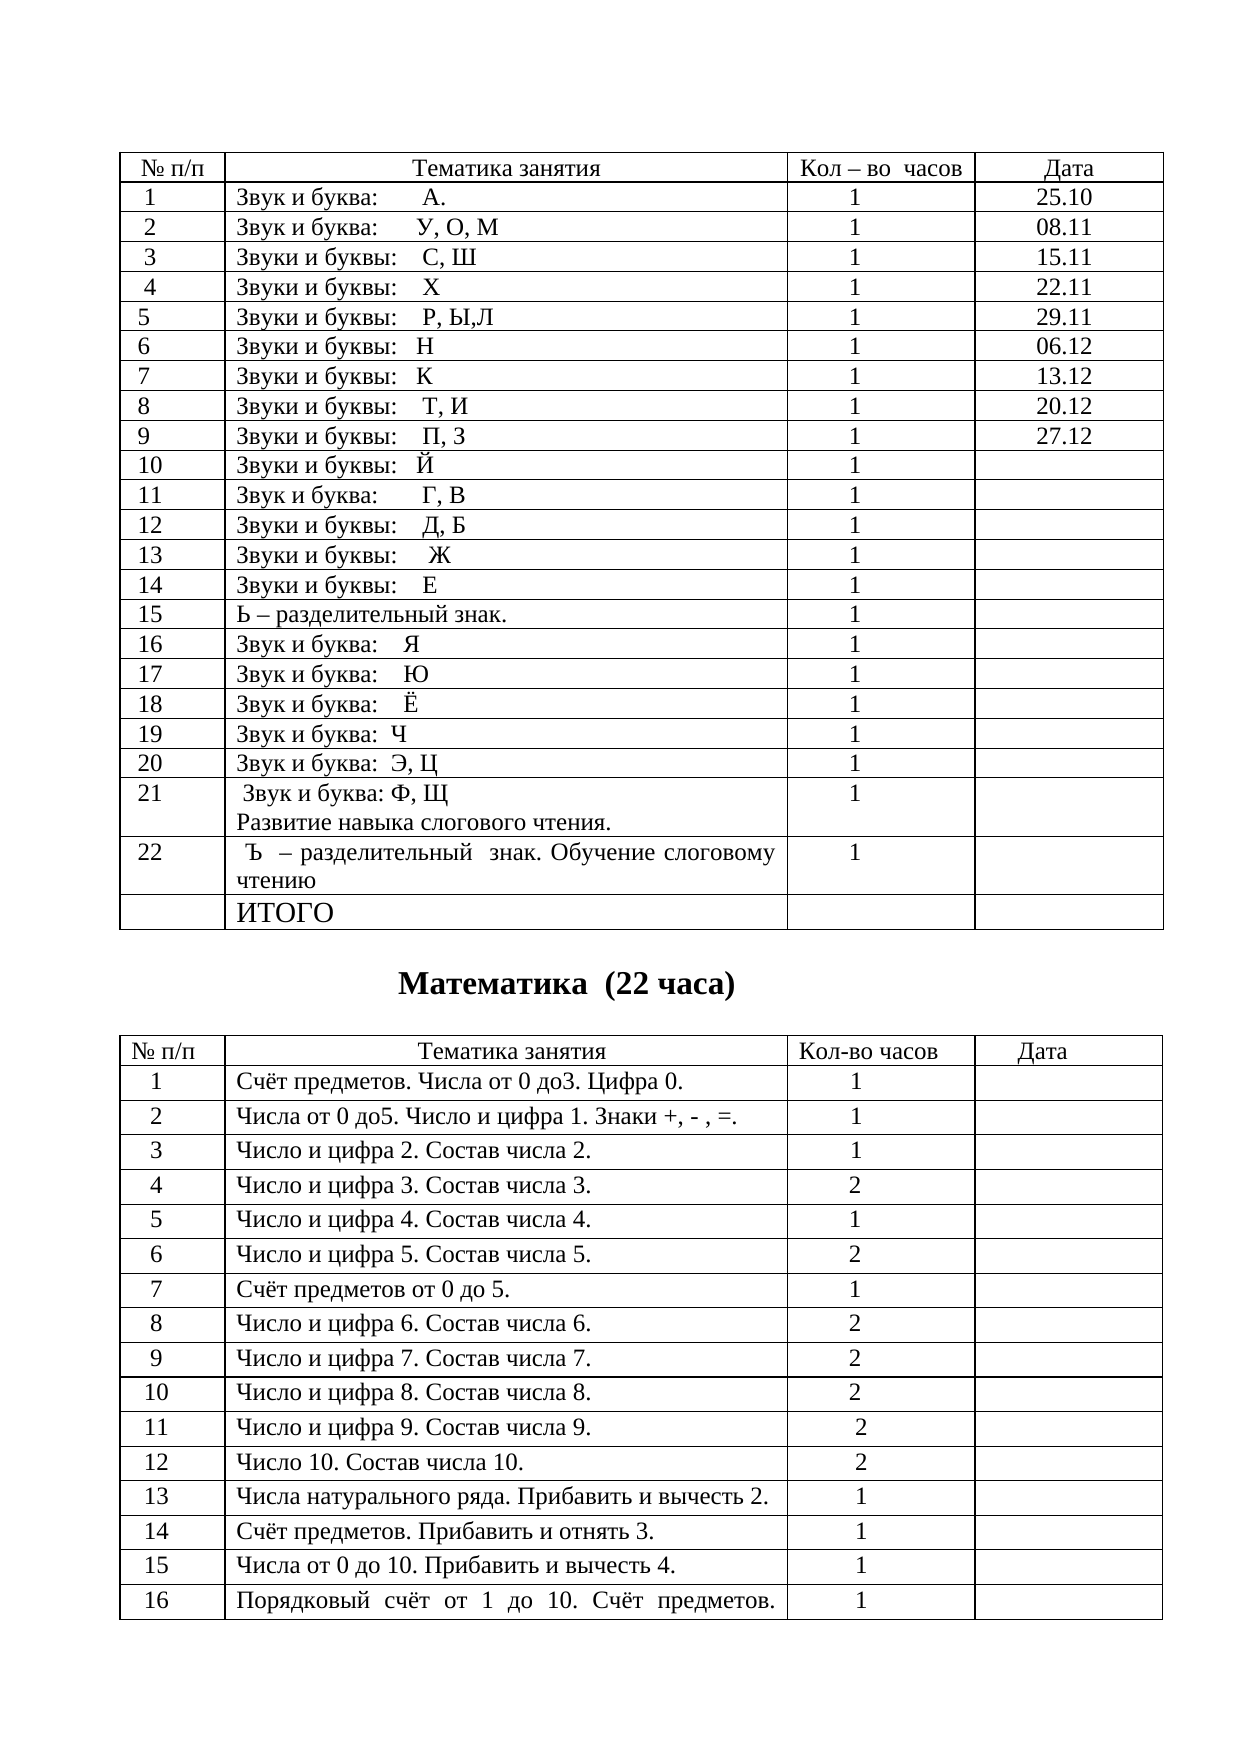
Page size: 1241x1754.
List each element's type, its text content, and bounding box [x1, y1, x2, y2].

table_cell 1 [788, 212, 974, 241]
table_cell 1 [788, 719, 974, 747]
table_cell Счёт предметов. Прибавить и отнять 3. [226, 1516, 787, 1549]
table_cell 22.11 [976, 272, 1163, 301]
table_cell [976, 1585, 1162, 1618]
table_cell 1 [788, 1481, 974, 1515]
table_cell Звук и буква: А. [226, 183, 787, 211]
table_cell Звуки и буквы: Д, Б [226, 510, 787, 539]
table_cell 8 [121, 1308, 224, 1342]
table_cell 1 [788, 1205, 974, 1238]
table_cell 08.11 [976, 212, 1163, 241]
table_cell 1 [788, 600, 974, 628]
table_cell 2 [121, 1101, 224, 1134]
table_cell 1 [788, 1101, 974, 1134]
table_cell [976, 749, 1163, 777]
table_cell 1 [788, 659, 974, 688]
table_cell Числа натурального ряда. Прибавить и вычесть 2. [226, 1481, 787, 1515]
table_cell [976, 837, 1163, 894]
table_cell 2 [788, 1378, 974, 1411]
table_cell 2 [788, 1343, 974, 1376]
table_cell Число и цифра 3. Состав числа 3. [226, 1170, 787, 1203]
table_cell 5 [121, 302, 224, 330]
table_cell [976, 451, 1163, 479]
table_cell 14 [121, 570, 224, 598]
table_cell 1 [121, 1066, 224, 1100]
table_cell [976, 1135, 1162, 1169]
table_cell Число и цифра 5. Состав числа 5. [226, 1239, 787, 1273]
table_cell 1 [788, 629, 974, 658]
table_cell 15.11 [976, 242, 1163, 271]
table_cell [976, 1412, 1162, 1446]
table_cell 2 [788, 1170, 974, 1203]
table_cell [976, 480, 1163, 509]
table_cell 16 [121, 1585, 224, 1618]
table_cell 1 [788, 242, 974, 271]
table_cell Счёт предметов от 0 до 5. [226, 1274, 787, 1307]
table_cell 1 [788, 778, 974, 836]
table_cell 1 [788, 331, 974, 360]
table_cell Число и цифра 7. Состав числа 7. [226, 1343, 787, 1376]
table_header Дата [976, 1036, 1162, 1065]
table_cell [976, 1170, 1162, 1203]
table_cell [976, 1101, 1162, 1134]
table_cell 1 [788, 689, 974, 718]
table_cell [976, 659, 1163, 688]
table_cell 1 [788, 451, 974, 479]
table_cell [976, 600, 1163, 628]
table_cell [976, 719, 1163, 747]
table_cell 1 [788, 183, 974, 211]
table_cell 2 [788, 1412, 974, 1446]
table_cell [976, 1343, 1162, 1376]
table_cell [976, 1205, 1162, 1238]
table_cell Звуки и буквы: Ж [226, 540, 787, 569]
table_cell 12 [121, 1447, 224, 1480]
table_cell [976, 1066, 1162, 1100]
table_cell [976, 1516, 1162, 1549]
table_cell Ь – разделительный знак. [226, 600, 787, 628]
table_cell 6 [121, 1239, 224, 1273]
table_cell 25.10 [976, 183, 1163, 211]
table_cell 29.11 [976, 302, 1163, 330]
table_cell 1 [788, 510, 974, 539]
table_cell [976, 895, 1163, 929]
table_cell 1 [788, 421, 974, 449]
table_cell 2 [121, 212, 224, 241]
table_cell Число и цифра 4. Состав числа 4. [226, 1205, 787, 1238]
table_header Тематика занятия [226, 153, 787, 181]
table_cell [976, 1481, 1162, 1515]
table_cell Звуки и буквы: С, Ш [226, 242, 787, 271]
table_cell [976, 689, 1163, 718]
table_cell Число и цифра 2. Состав числа 2. [226, 1135, 787, 1169]
table_cell Звуки и буквы: Т, И [226, 391, 787, 420]
table_cell 1 [788, 1135, 974, 1169]
table_cell 17 [121, 659, 224, 688]
table_cell [976, 1550, 1162, 1584]
table_cell [976, 1308, 1162, 1342]
table_cell 1 [788, 1066, 974, 1100]
table_cell Число и цифра 9. Состав числа 9. [226, 1412, 787, 1446]
table_cell 14 [121, 1516, 224, 1549]
table_cell 7 [121, 1274, 224, 1307]
table_cell 1 [788, 1274, 974, 1307]
table_cell [976, 540, 1163, 569]
table_cell 13 [121, 1481, 224, 1515]
table_cell 1 [788, 1550, 974, 1584]
table_cell 8 [121, 391, 224, 420]
table_cell Звуки и буквы: П, З [226, 421, 787, 449]
table_cell 1 [788, 391, 974, 420]
table_header № п/п [121, 153, 224, 181]
table_cell 20 [121, 749, 224, 777]
table_cell 9 [121, 1343, 224, 1376]
table_cell [976, 1447, 1162, 1480]
table_cell 7 [121, 361, 224, 390]
table_cell Звук и буква: Э, Ц [226, 749, 787, 777]
table_cell 2 [788, 1308, 974, 1342]
table_cell 1 [788, 1516, 974, 1549]
table_cell 06.12 [976, 331, 1163, 360]
table_cell Звуки и буквы: Й [226, 451, 787, 479]
table_cell Число 10. Состав числа 10. [226, 1447, 787, 1480]
table_cell [976, 1378, 1162, 1411]
table_header Кол – во часов [788, 153, 974, 181]
table_cell Счёт предметов. Числа от 0 до3. Цифра 0. [226, 1066, 787, 1100]
table_cell [976, 1239, 1162, 1273]
table_cell 1 [788, 1585, 974, 1618]
table_cell Звук и буква: Я [226, 629, 787, 658]
table_cell 11 [121, 480, 224, 509]
table_cell 11 [121, 1412, 224, 1446]
table_cell 2 [788, 1447, 974, 1480]
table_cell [226, 1585, 787, 1618]
table_cell [976, 510, 1163, 539]
table_cell 1 [788, 837, 974, 894]
table_cell 2 [788, 1239, 974, 1273]
table_cell 22 [121, 837, 224, 894]
table_cell 4 [121, 272, 224, 301]
table_cell 13.12 [976, 361, 1163, 390]
table_header № п/п [121, 1036, 224, 1065]
table_cell Звук и буква: Ф, Щ Развитие навыка слогового чтения. [226, 778, 787, 836]
table_cell Звуки и буквы: К [226, 361, 787, 390]
table_header Кол-во часов [788, 1036, 974, 1065]
table_cell 15 [121, 600, 224, 628]
table_cell 19 [121, 719, 224, 747]
table_cell 10 [121, 1378, 224, 1411]
table_cell 16 [121, 629, 224, 658]
table_cell 3 [121, 242, 224, 271]
table_cell Звук и буква: Ч [226, 719, 787, 747]
table_cell 1 [788, 570, 974, 598]
table_cell Звук и буква: Ю [226, 659, 787, 688]
table_cell 13 [121, 540, 224, 569]
table_cell Звуки и буквы: Н [226, 331, 787, 360]
table_cell 5 [121, 1205, 224, 1238]
table_cell 1 [788, 749, 974, 777]
table_cell [976, 1274, 1162, 1307]
table_cell 1 [788, 272, 974, 301]
text Математика (22 часа) [131, 963, 1152, 1002]
table_cell 1 [121, 183, 224, 211]
table_cell 20.12 [976, 391, 1163, 420]
table_cell Звук и буква: Ё [226, 689, 787, 718]
table_cell 12 [121, 510, 224, 539]
table_cell 15 [121, 1550, 224, 1584]
table_cell ИТОГО [226, 895, 787, 929]
table_cell 1 [788, 302, 974, 330]
table_cell Звук и буква: Г, В [226, 480, 787, 509]
table_cell 1 [788, 480, 974, 509]
table_cell Ъ – разделительный знак. Обучение слоговому чтению [226, 837, 787, 894]
table_header Тематика занятия [226, 1036, 787, 1065]
table_cell Число и цифра 6. Состав числа 6. [226, 1308, 787, 1342]
table_cell Звуки и буквы: Р, Ы,Л [226, 302, 787, 330]
table_cell [976, 570, 1163, 598]
table_cell Числа от 0 до 10. Прибавить и вычесть 4. [226, 1550, 787, 1584]
table_header Дата [976, 153, 1163, 181]
table_cell 10 [121, 451, 224, 479]
table_cell Звуки и буквы: Е [226, 570, 787, 598]
table_cell 1 [788, 540, 974, 569]
table_cell [976, 778, 1163, 836]
table_cell 27.12 [976, 421, 1163, 449]
table_cell 1 [788, 361, 974, 390]
table_cell 18 [121, 689, 224, 718]
table_cell Число и цифра 8. Состав числа 8. [226, 1378, 787, 1411]
table_cell 4 [121, 1170, 224, 1203]
table_cell 9 [121, 421, 224, 449]
table_cell Числа от 0 до5. Число и цифра 1. Знаки +, - , =. [226, 1101, 787, 1134]
table_cell 3 [121, 1135, 224, 1169]
table_cell Звуки и буквы: Х [226, 272, 787, 301]
table_cell [121, 895, 224, 929]
table_cell 21 [121, 778, 224, 836]
table_cell 6 [121, 331, 224, 360]
table_cell [788, 895, 974, 929]
table_cell [976, 629, 1163, 658]
table_cell Звук и буква: У, О, М [226, 212, 787, 241]
